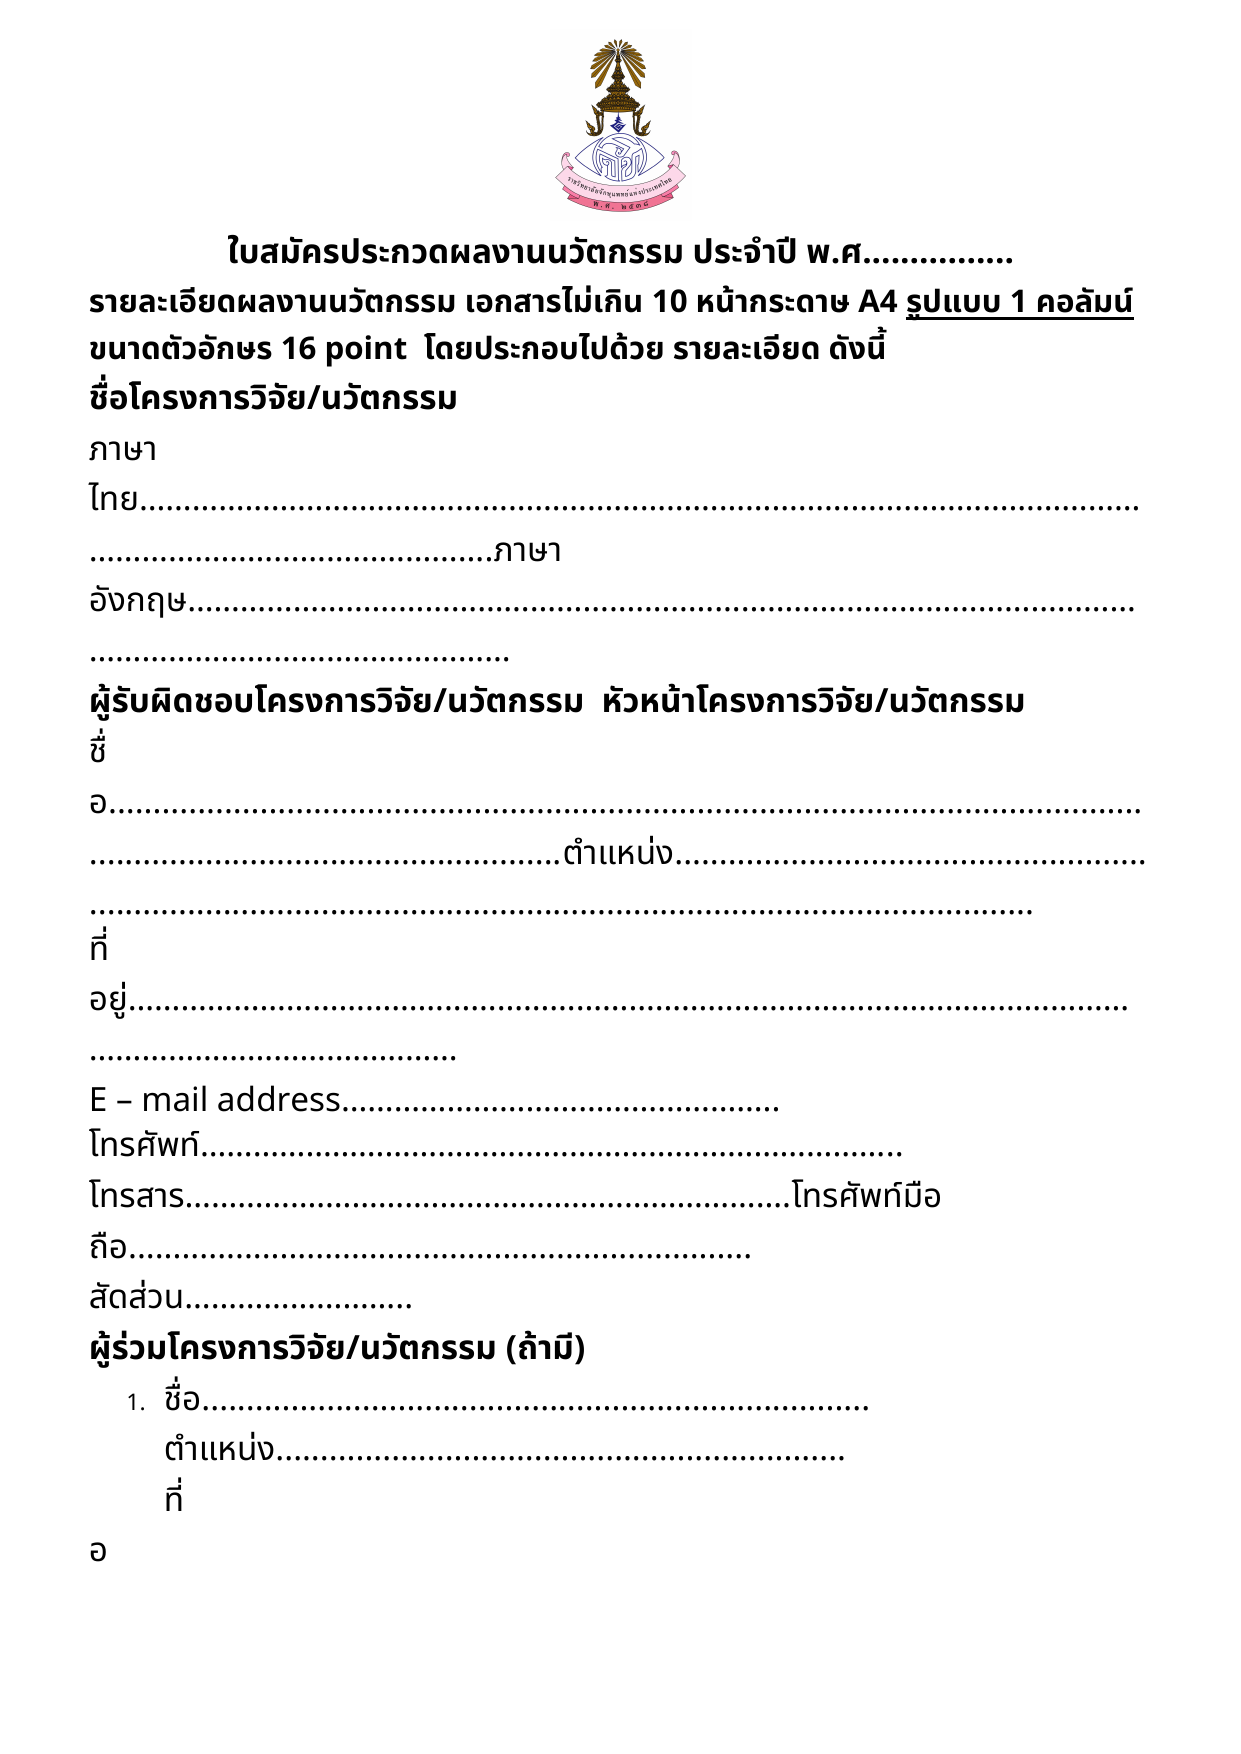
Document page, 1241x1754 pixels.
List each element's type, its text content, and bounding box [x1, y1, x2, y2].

text ผู้รับผิดชอบโครงการวิจัย/นวัตกรรม หัวหน้าโครงการวิจัย/นวัตกรรม [89, 677, 1152, 727]
list ตำแหน่ง................................................................ [164, 1425, 1152, 1476]
text E – mail address………………………………………….. โทรศัพท์…………………………………………………………………….. [89, 1076, 1152, 1172]
text ชื่อ.........................................................................................................................................................................ตำแหน่ง............................................................................................................................................................... [89, 727, 1152, 924]
text ชื่อโครงการวิจัย/นวัตกรรม [89, 374, 1152, 424]
text ที่อยู่………………………………………………………………………………………………………………………………………… [89, 924, 1152, 1076]
text ที่อยู่........................................................................................................................................ [89, 1476, 1152, 1576]
text สัดส่วน…………………….. [89, 1273, 1152, 1324]
text รายละเอียดผลงานนวัตกรรม เอกสารไม่เกิน 10 หน้ากระดาษ A4 รูปแบบ 1 คอลัมน์ ขนาดตัวอักษร 16 point โดยประกอบไปด้วย รายละเอียด ดังนี้ [89, 279, 1152, 374]
picture [549, 29, 692, 221]
list ชื่อ........................................................................... [126, 1374, 1152, 1425]
text ผู้ร่วมโครงการวิจัย/นวัตกรรม (ถ้ามี) [89, 1324, 1152, 1374]
text โทรสาร………….…………….………………………………….โทรศัพท์มือถือ...................................................................... [89, 1172, 1152, 1273]
text ภาษาไทย…………………………………………………………………………………………………………………………………………….ภาษาอังกฤษ………………………………………………………………………………………………………………………………………… [89, 424, 1152, 677]
text ใบสมัครประกวดผลงานนวัตกรรม ประจำปี พ.ศ................ [89, 228, 1152, 279]
